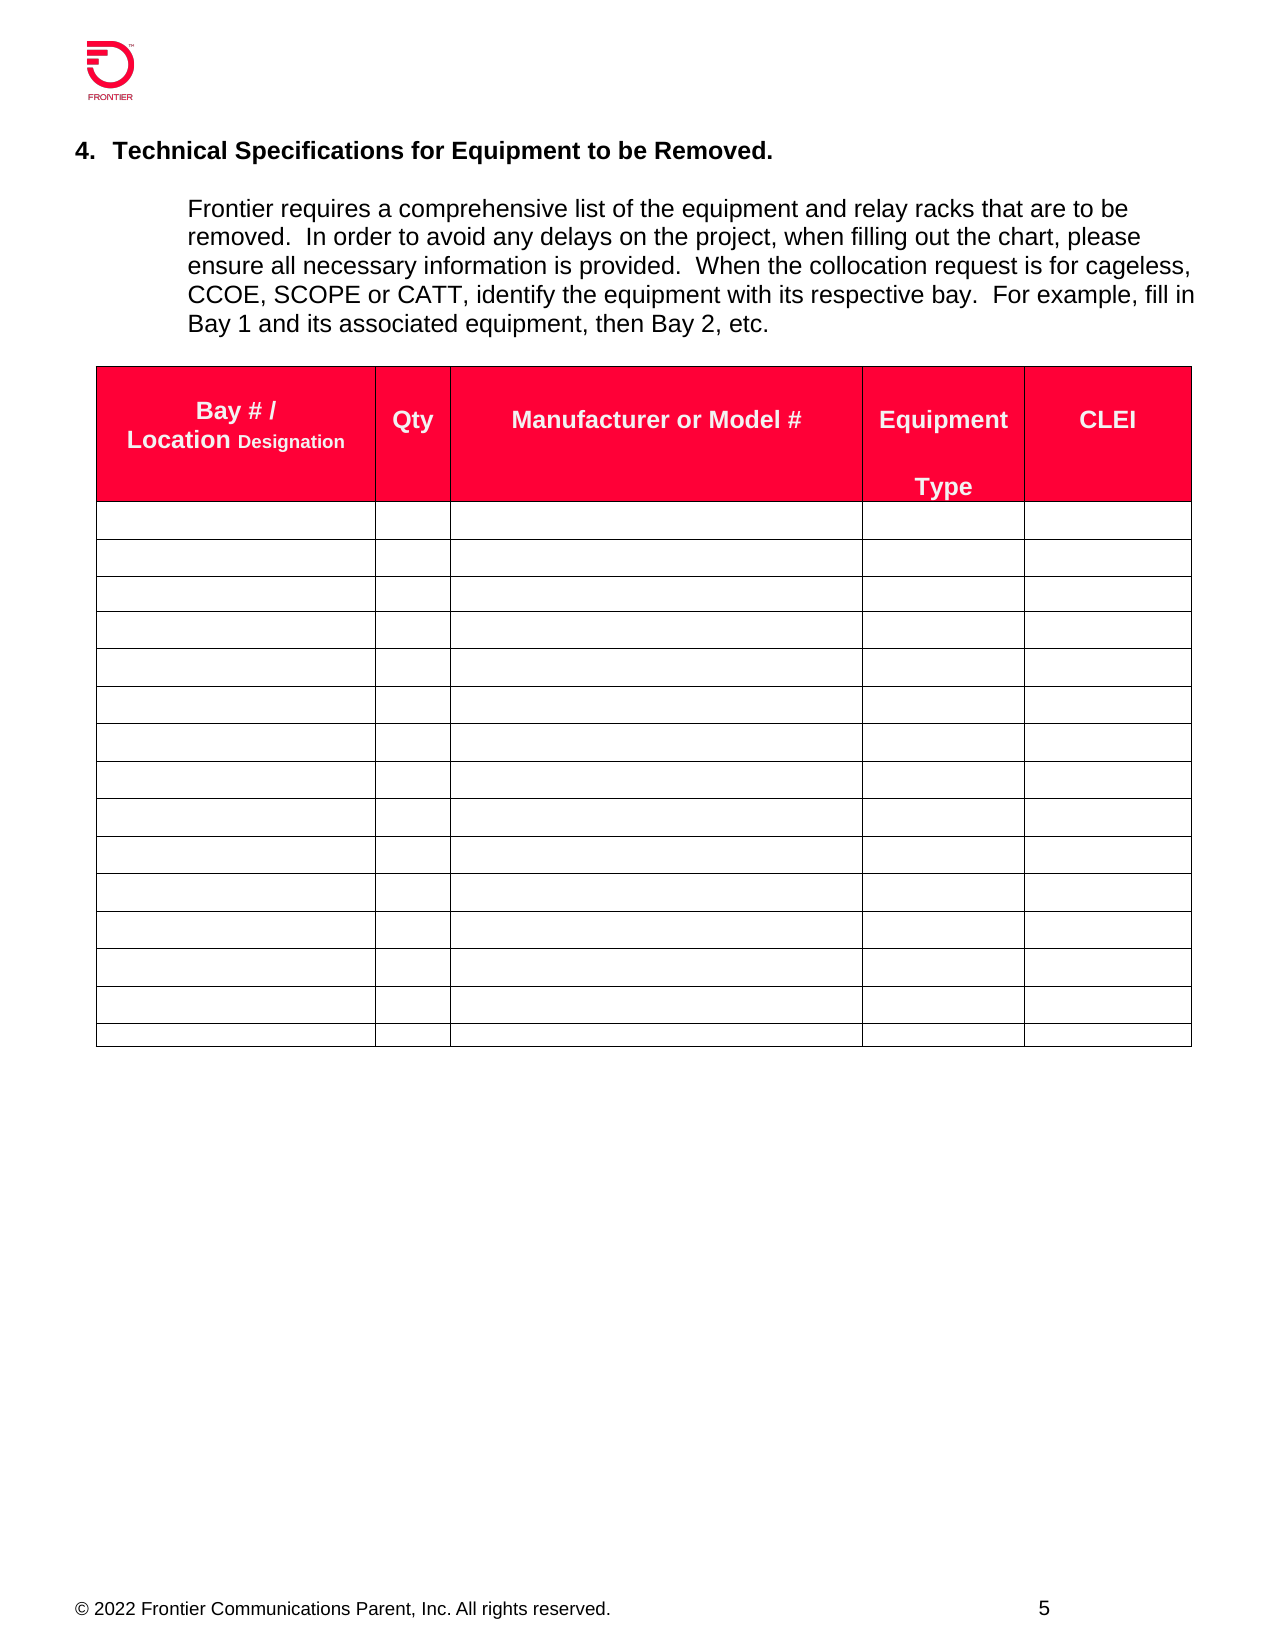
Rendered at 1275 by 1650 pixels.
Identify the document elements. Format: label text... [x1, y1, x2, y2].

table_cell [97, 874, 375, 911]
table_header CLEI [1025, 367, 1191, 501]
table_cell [1025, 724, 1191, 761]
table_cell [376, 724, 450, 761]
table_cell [451, 762, 862, 798]
table_header Qty [376, 367, 450, 501]
table_cell [863, 799, 1024, 836]
table_cell [1025, 987, 1191, 1023]
table_cell [376, 912, 450, 948]
table_cell [97, 540, 375, 576]
table_cell [863, 912, 1024, 948]
table_cell [451, 502, 862, 538]
table_cell [451, 687, 862, 723]
table_cell [451, 949, 862, 986]
table_cell [97, 649, 375, 686]
picture [75, 30, 146, 112]
table_cell [1025, 612, 1191, 648]
table_cell [451, 987, 862, 1023]
table_cell [1025, 540, 1191, 576]
table_cell [863, 987, 1024, 1023]
table_cell [1025, 837, 1191, 873]
table_cell [1025, 762, 1191, 798]
table_cell [1025, 912, 1191, 948]
table_cell [376, 987, 450, 1023]
table_cell [863, 949, 1024, 986]
table_cell [863, 724, 1024, 761]
table_header Equipment Type [863, 367, 1024, 501]
table_cell [376, 649, 450, 686]
table_cell [451, 799, 862, 836]
table_cell [863, 687, 1024, 723]
table_cell [451, 577, 862, 611]
table_cell [863, 577, 1024, 611]
table_cell [376, 612, 450, 648]
table_cell [863, 762, 1024, 798]
table_cell [1025, 799, 1191, 836]
table_cell [451, 649, 862, 686]
table_cell [97, 577, 375, 611]
table_cell [1025, 502, 1191, 538]
table_cell [451, 540, 862, 576]
table_cell [863, 874, 1024, 911]
table_cell [451, 1024, 862, 1046]
table_cell [1025, 949, 1191, 986]
table_cell [376, 540, 450, 576]
table_cell [1025, 687, 1191, 723]
table_cell [97, 762, 375, 798]
table_cell [1025, 874, 1191, 911]
table_cell [451, 724, 862, 761]
table_cell [863, 540, 1024, 576]
table_cell [97, 687, 375, 723]
table_cell [376, 762, 450, 798]
table_cell [97, 912, 375, 948]
table_cell [97, 1024, 375, 1046]
table_cell [1025, 1024, 1191, 1046]
table_header Bay # / Location Designation [97, 367, 375, 501]
text Frontier requires a comprehensive list of the equipment and relay racks that are to be removed. In order to avoid any delays on the project, when filling out the chart, please ensure all necessary information is provided. When the collocation request is for cageless, CCOE, SCOPE or CATT, identify the equipment with its respective bay. For example, fill in Bay 1 and its associated equipment, then Bay 2, etc. [187, 193, 1200, 337]
table_cell [451, 874, 862, 911]
table_cell [376, 502, 450, 538]
table_cell [863, 649, 1024, 686]
table_cell [376, 837, 450, 873]
table_cell [863, 1024, 1024, 1046]
table_cell [451, 837, 862, 873]
table_cell [863, 837, 1024, 873]
table_cell [376, 577, 450, 611]
table_cell [376, 949, 450, 986]
table_cell [451, 912, 862, 948]
table_cell [97, 724, 375, 761]
table_cell [376, 799, 450, 836]
table_cell [97, 799, 375, 836]
table_cell [376, 1024, 450, 1046]
table_cell [97, 949, 375, 986]
table_cell [97, 837, 375, 873]
table_cell [863, 502, 1024, 538]
table_cell [97, 502, 375, 538]
table_cell [451, 612, 862, 648]
table_cell [1025, 649, 1191, 686]
table_cell [376, 874, 450, 911]
table_header Manufacturer or Model # [451, 367, 862, 501]
list Technical Specifications for Equipment to be Removed. [75, 136, 1200, 165]
table_cell [97, 612, 375, 648]
table_cell [1025, 577, 1191, 611]
table_cell [376, 687, 450, 723]
table_cell [97, 987, 375, 1023]
table_cell [863, 612, 1024, 648]
